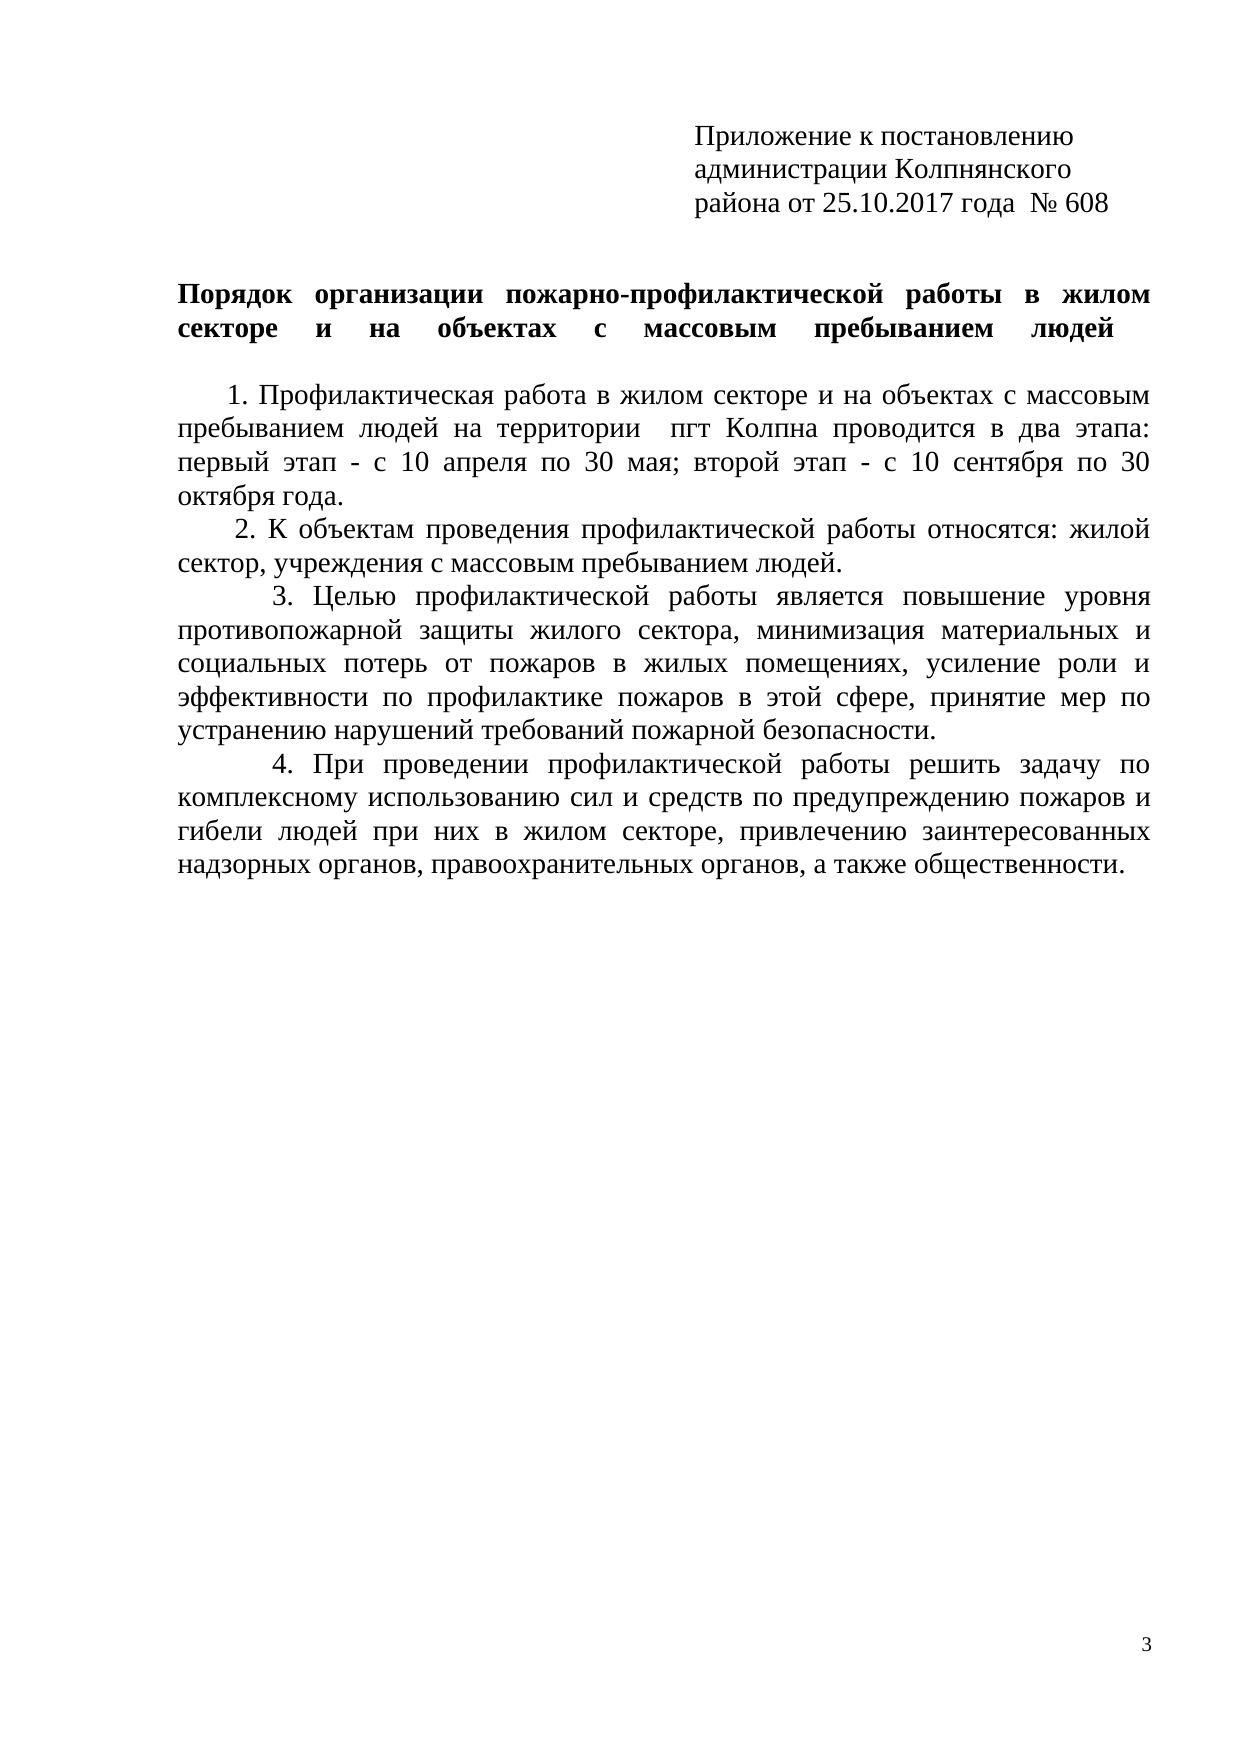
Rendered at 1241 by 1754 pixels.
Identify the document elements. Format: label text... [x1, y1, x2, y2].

text Приложение к постановлению [694, 118, 1152, 152]
text 2. К объектам проведения профилактической работы относятся: жилой сектор, учреждения с массовым пребыванием людей. [177, 511, 1152, 578]
text Порядок организации пожарно-профилактической работы в жилом секторе и на объектах с массовым пребыванием людей 1. Профилактическая работа в жилом секторе и на объектах с массовым пребыванием людей на территории пгт Колпна проводится в два этапа: первый этап - с 10 апреля по 30 мая; второй этап - с 10 сентября по 30 октября года. [177, 276, 1152, 511]
text администрации Колпнянского района от 25.10.2017 года № 608 [694, 152, 1152, 219]
text 4. При проведении профилактической работы решить задачу по комплексному использованию сил и средств по предупреждению пожаров и гибели людей при них в жилом секторе, привлечению заинтересованных надзорных органов, правоохранительных органов, а также общественности. [177, 746, 1152, 880]
text 3. Целью профилактической работы является повышение уровня противопожарной защиты жилого сектора, минимизация материальных и социальных потерь от пожаров в жилых помещениях, усиление роли и эффективности по профилактике пожаров в этой сфере, принятие мер по устранению нарушений требований пожарной безопасности. [177, 578, 1152, 746]
